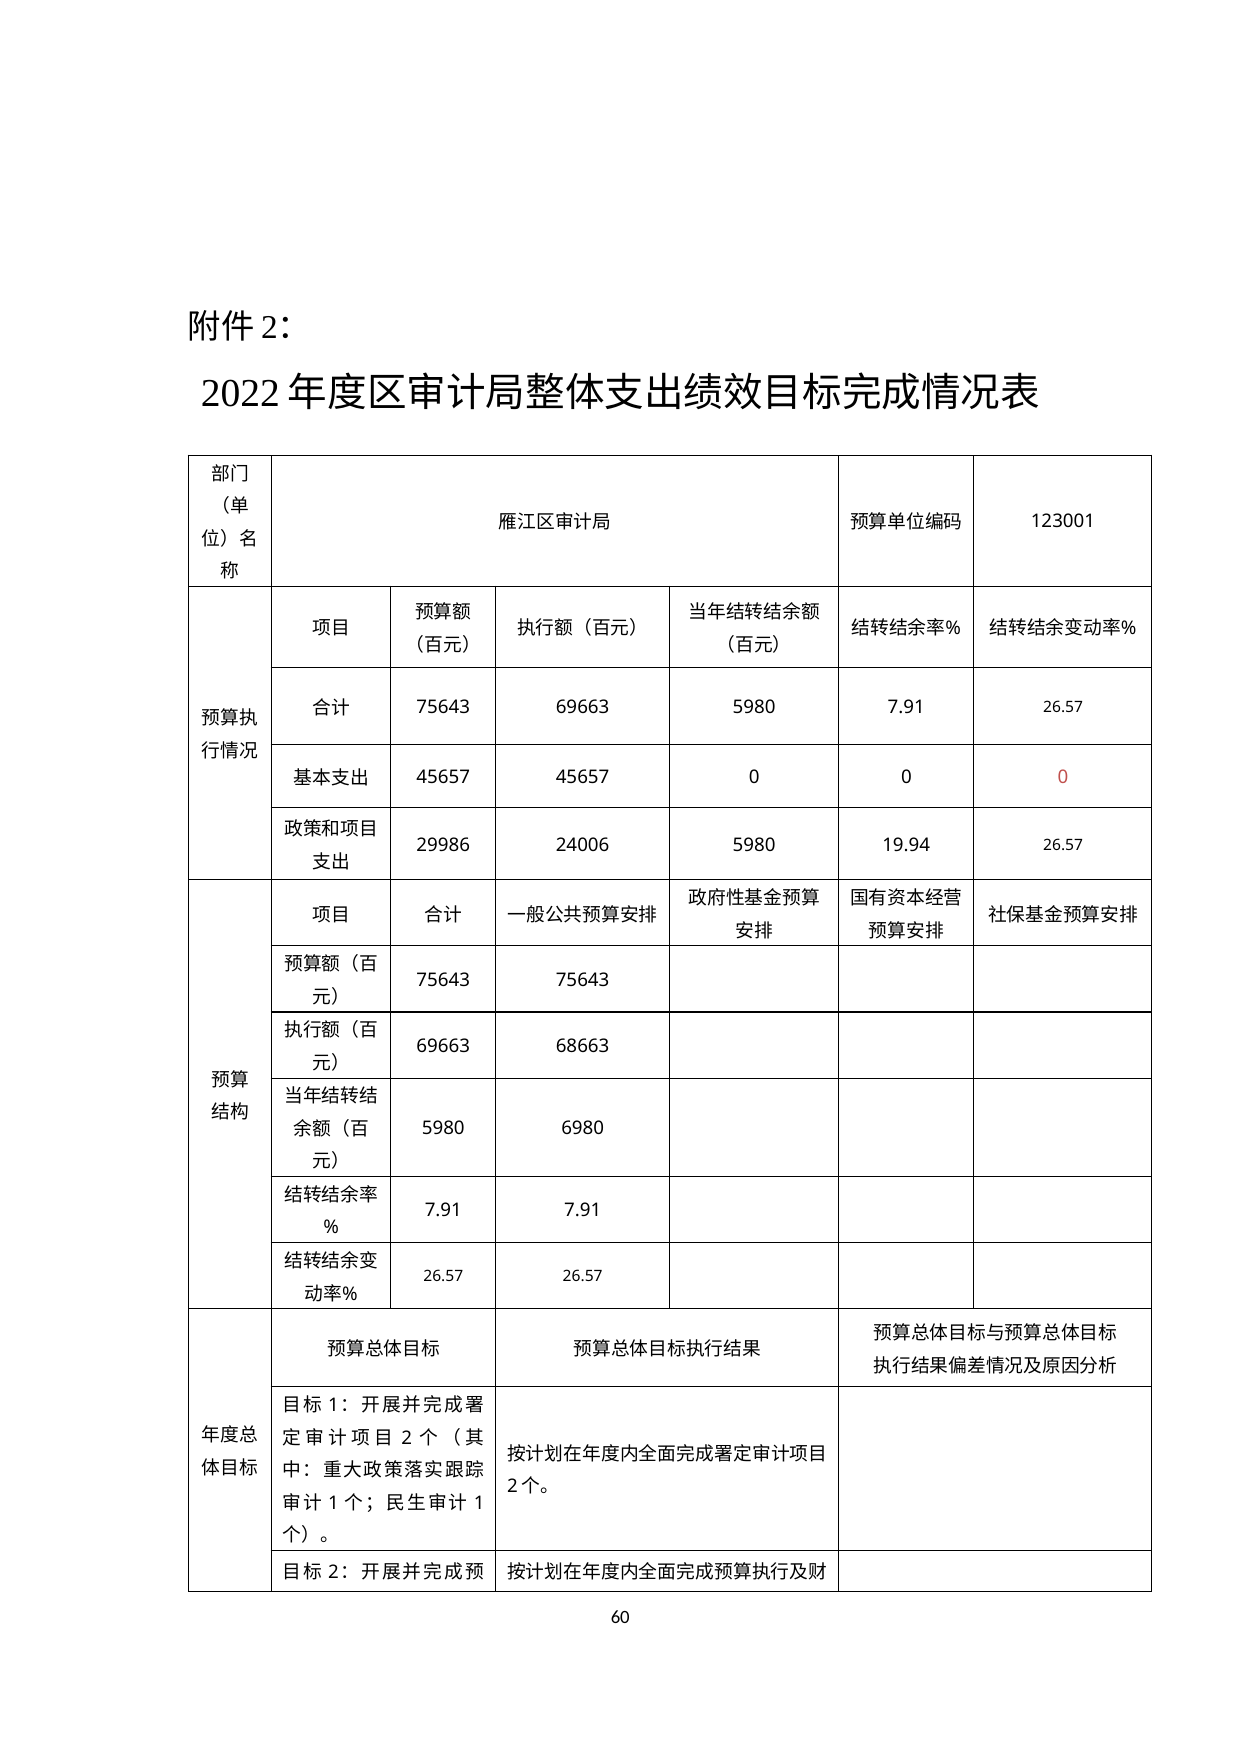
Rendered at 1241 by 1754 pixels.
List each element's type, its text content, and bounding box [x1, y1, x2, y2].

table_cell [496, 1551, 838, 1591]
table_cell 75643 [391, 946, 495, 1011]
text 附件2： [187, 292, 1053, 357]
table_cell 26.57 [974, 668, 1151, 744]
table_cell 5980 [670, 808, 838, 879]
table_cell [670, 946, 838, 1011]
table_cell 0 [839, 745, 973, 807]
table_cell 24006 [496, 808, 669, 879]
table_cell 结转结余率% [839, 587, 973, 667]
table_cell [670, 1243, 838, 1308]
table_cell 7.91 [839, 668, 973, 744]
table_cell [670, 1177, 838, 1242]
table_cell 预算 结构 [189, 880, 271, 1308]
table_cell [670, 1013, 838, 1077]
table_cell 预算额（百元） [391, 587, 495, 667]
table_cell 75643 [496, 946, 669, 1011]
table_cell 26.57 [391, 1243, 495, 1308]
table_cell 结转结余变动率% [272, 1243, 390, 1308]
table_cell 预算额（百元） [272, 946, 390, 1011]
table_cell 当年结转结余额（百元） [670, 587, 838, 667]
table_cell [839, 1013, 973, 1077]
table_cell 6980 [496, 1079, 669, 1176]
table_cell [974, 946, 1151, 1011]
table_cell 年度总体目标 [189, 1309, 271, 1591]
table_cell 结转结余率% [272, 1177, 390, 1242]
table_cell 69663 [496, 668, 669, 744]
table_cell 目标1：开展并完成署定审计项目2个（其中：重大政策落实跟踪审计1个；民生审计1个）。 [272, 1387, 495, 1550]
table_cell 29986 [391, 808, 495, 879]
table_cell [974, 1243, 1151, 1308]
table_header 部门（单位）名称 [189, 456, 271, 586]
table_cell 0 [974, 745, 1151, 807]
table_cell 合计 [391, 880, 495, 945]
table_cell [839, 1387, 1151, 1550]
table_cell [272, 1551, 495, 1591]
table_cell 45657 [496, 745, 669, 807]
table_cell 5980 [670, 668, 838, 744]
table_cell 5980 [391, 1079, 495, 1176]
table_cell 7.91 [496, 1177, 669, 1242]
table_cell [839, 946, 973, 1011]
table_cell [839, 1177, 973, 1242]
table_cell 7.91 [391, 1177, 495, 1242]
table_header 雁江区审计局 [272, 456, 838, 586]
table_cell 执行额（百元） [496, 587, 669, 667]
table_cell 按计划在年度内全面完成署定审计项目2个。 [496, 1387, 838, 1550]
table_cell [839, 1079, 973, 1176]
table_cell 预算执行情况 [189, 587, 271, 879]
table_cell 合计 [272, 668, 390, 744]
table_cell 19.94 [839, 808, 973, 879]
table_cell 执行额（百元） [272, 1013, 390, 1077]
table_cell [839, 1551, 1151, 1591]
table_cell [839, 1243, 973, 1308]
table_cell 国有资本经营预算安排 [839, 880, 973, 945]
table_cell 政策和项目支出 [272, 808, 390, 879]
table_cell 预算总体目标 [272, 1309, 495, 1386]
table_cell 26.57 [496, 1243, 669, 1308]
table_cell 项目 [272, 880, 390, 945]
table_cell [974, 1177, 1151, 1242]
text 2022年度区审计局整体支出绩效目标完成情况表 [187, 357, 1053, 422]
table_header 123001 [974, 456, 1151, 586]
table_header 预算单位编码 [839, 456, 973, 586]
table_cell 75643 [391, 668, 495, 744]
table_cell [974, 1079, 1151, 1176]
table_cell 45657 [391, 745, 495, 807]
table_cell 政府性基金预算安排 [670, 880, 838, 945]
table_cell 结转结余变动率% [974, 587, 1151, 667]
table_cell 项目 [272, 587, 390, 667]
table_cell 当年结转结余额（百元） [272, 1079, 390, 1176]
table_cell [974, 1013, 1151, 1077]
table_cell 26.57 [974, 808, 1151, 879]
table_cell 预算总体目标与预算总体目标 执行结果偏差情况及原因分析 [839, 1309, 1151, 1386]
table_cell 68663 [496, 1013, 669, 1077]
table_cell 预算总体目标执行结果 [496, 1309, 838, 1386]
table_cell [670, 1079, 838, 1176]
table_cell 社保基金预算安排 [974, 880, 1151, 945]
table_cell 69663 [391, 1013, 495, 1077]
table_cell 0 [670, 745, 838, 807]
table_cell 一般公共预算安排 [496, 880, 669, 945]
table_cell 基本支出 [272, 745, 390, 807]
